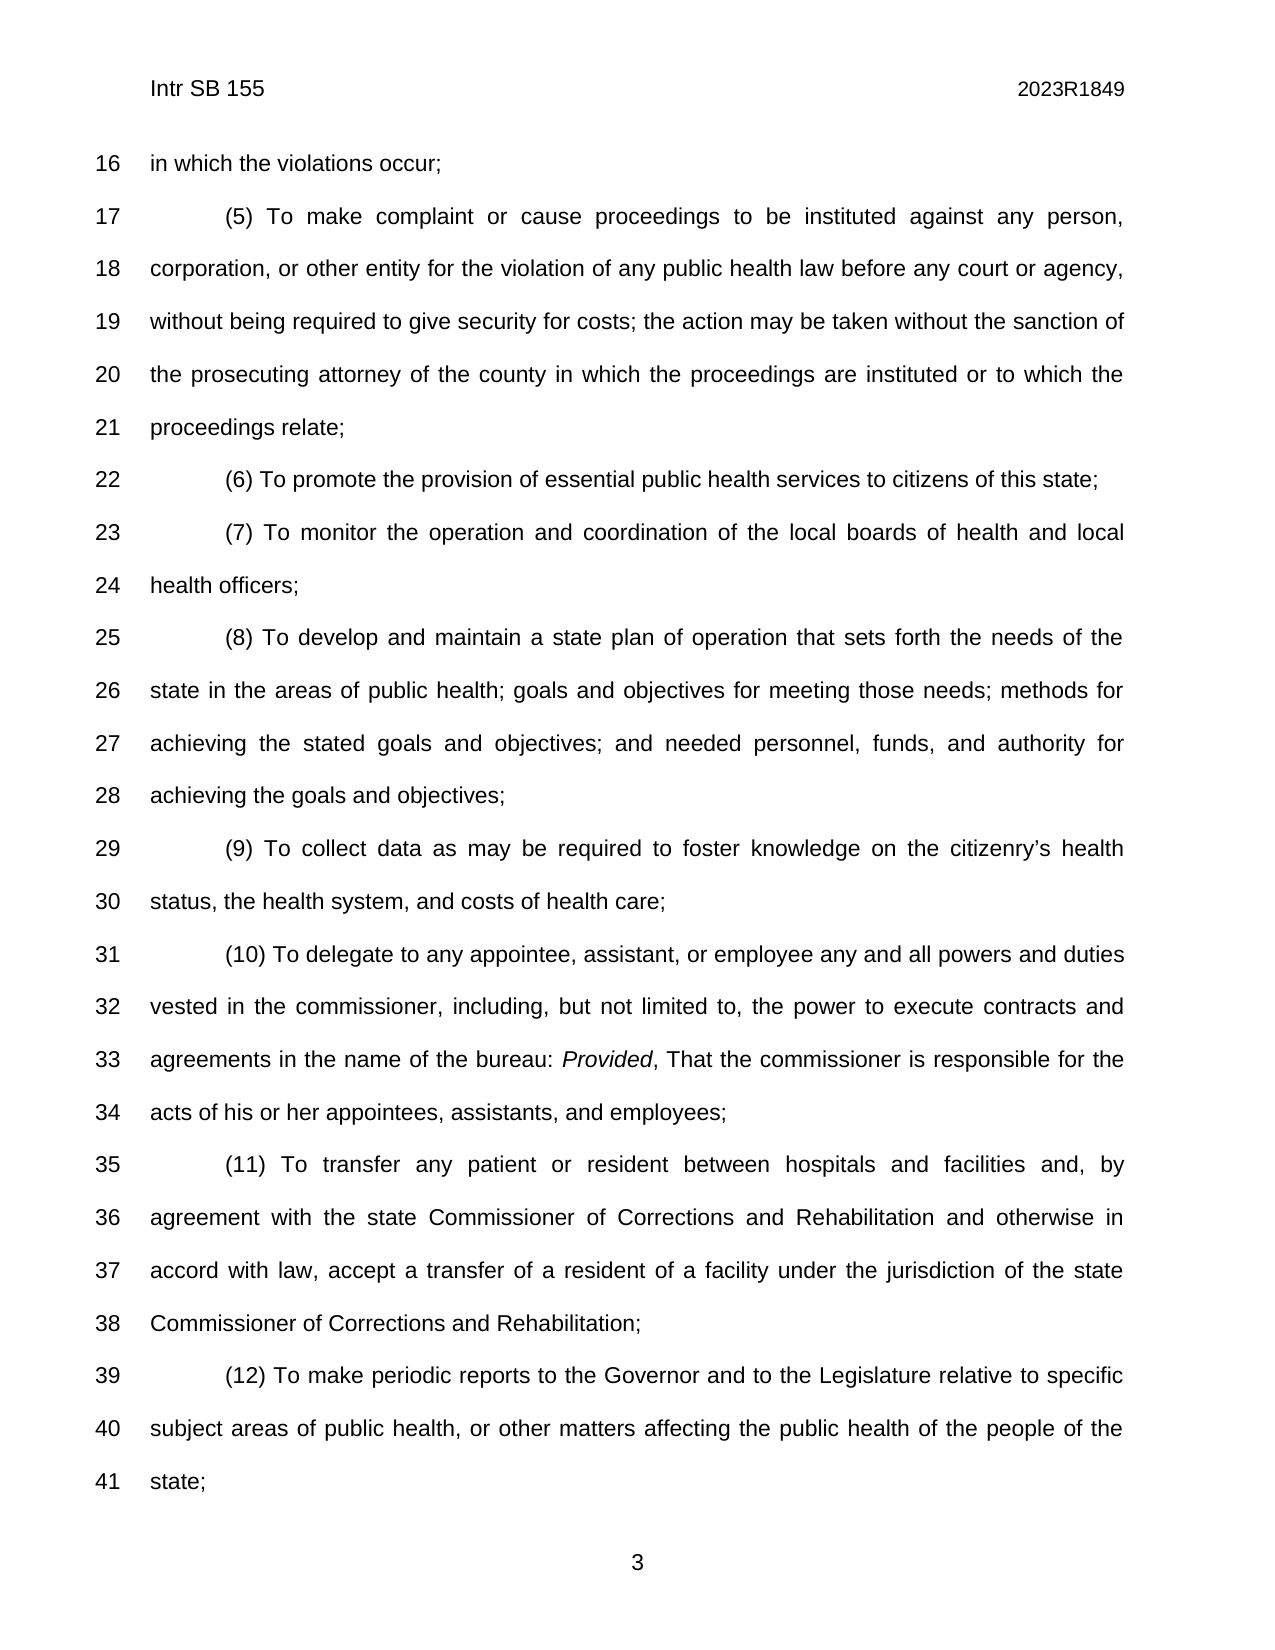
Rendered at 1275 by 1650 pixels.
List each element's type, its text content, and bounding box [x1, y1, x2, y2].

text (7) To monitor the operation and coordination of the local boards of health and local health officers; [150, 519, 1125, 598]
text (5) To make complaint or cause proceedings to be instituted against any person, corporation, or other entity for the violation of any public health law before any court or agency, without being required to give security for costs; the action may be taken without the sanction of the prosecuting attorney of the county in which the proceedings are instituted or to which the proceedings relate; [150, 203, 1125, 440]
text (6) To promote the provision of essential public health services to citizens of this state; [150, 466, 1125, 493]
text (12) To make periodic reports to the Governor and to the Legislature relative to specific subject areas of public health, or other matters affecting the public health of the people of the state; [150, 1362, 1125, 1494]
text (8) To develop and maintain a state plan of operation that sets forth the needs of the state in the areas of public health; goals and objectives for meeting those needs; methods for achieving the stated goals and objectives; and needed personnel, funds, and authority for achieving the goals and objectives; [150, 624, 1125, 809]
text (11) To transfer any patient or resident between hospitals and facilities and, by agreement with the state Commissioner of Corrections and Rehabilitation and otherwise in accord with law, accept a transfer of a resident of a facility under the jurisdiction of the state Commissioner of Corrections and Rehabilitation; [150, 1151, 1125, 1336]
text (10) To delegate to any appointee, assistant, or employee any and all powers and duties vested in the commissioner, including, but not limited to, the power to execute contracts and agreements in the name of the bureau: Provided, That the commissioner is responsible for the acts of his or her appointees, assistants, and employees; [150, 941, 1125, 1125]
text (9) To collect data as may be required to foster knowledge on the citizenry’s health status, the health system, and costs of health care; [150, 835, 1125, 914]
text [150, 150, 1125, 176]
